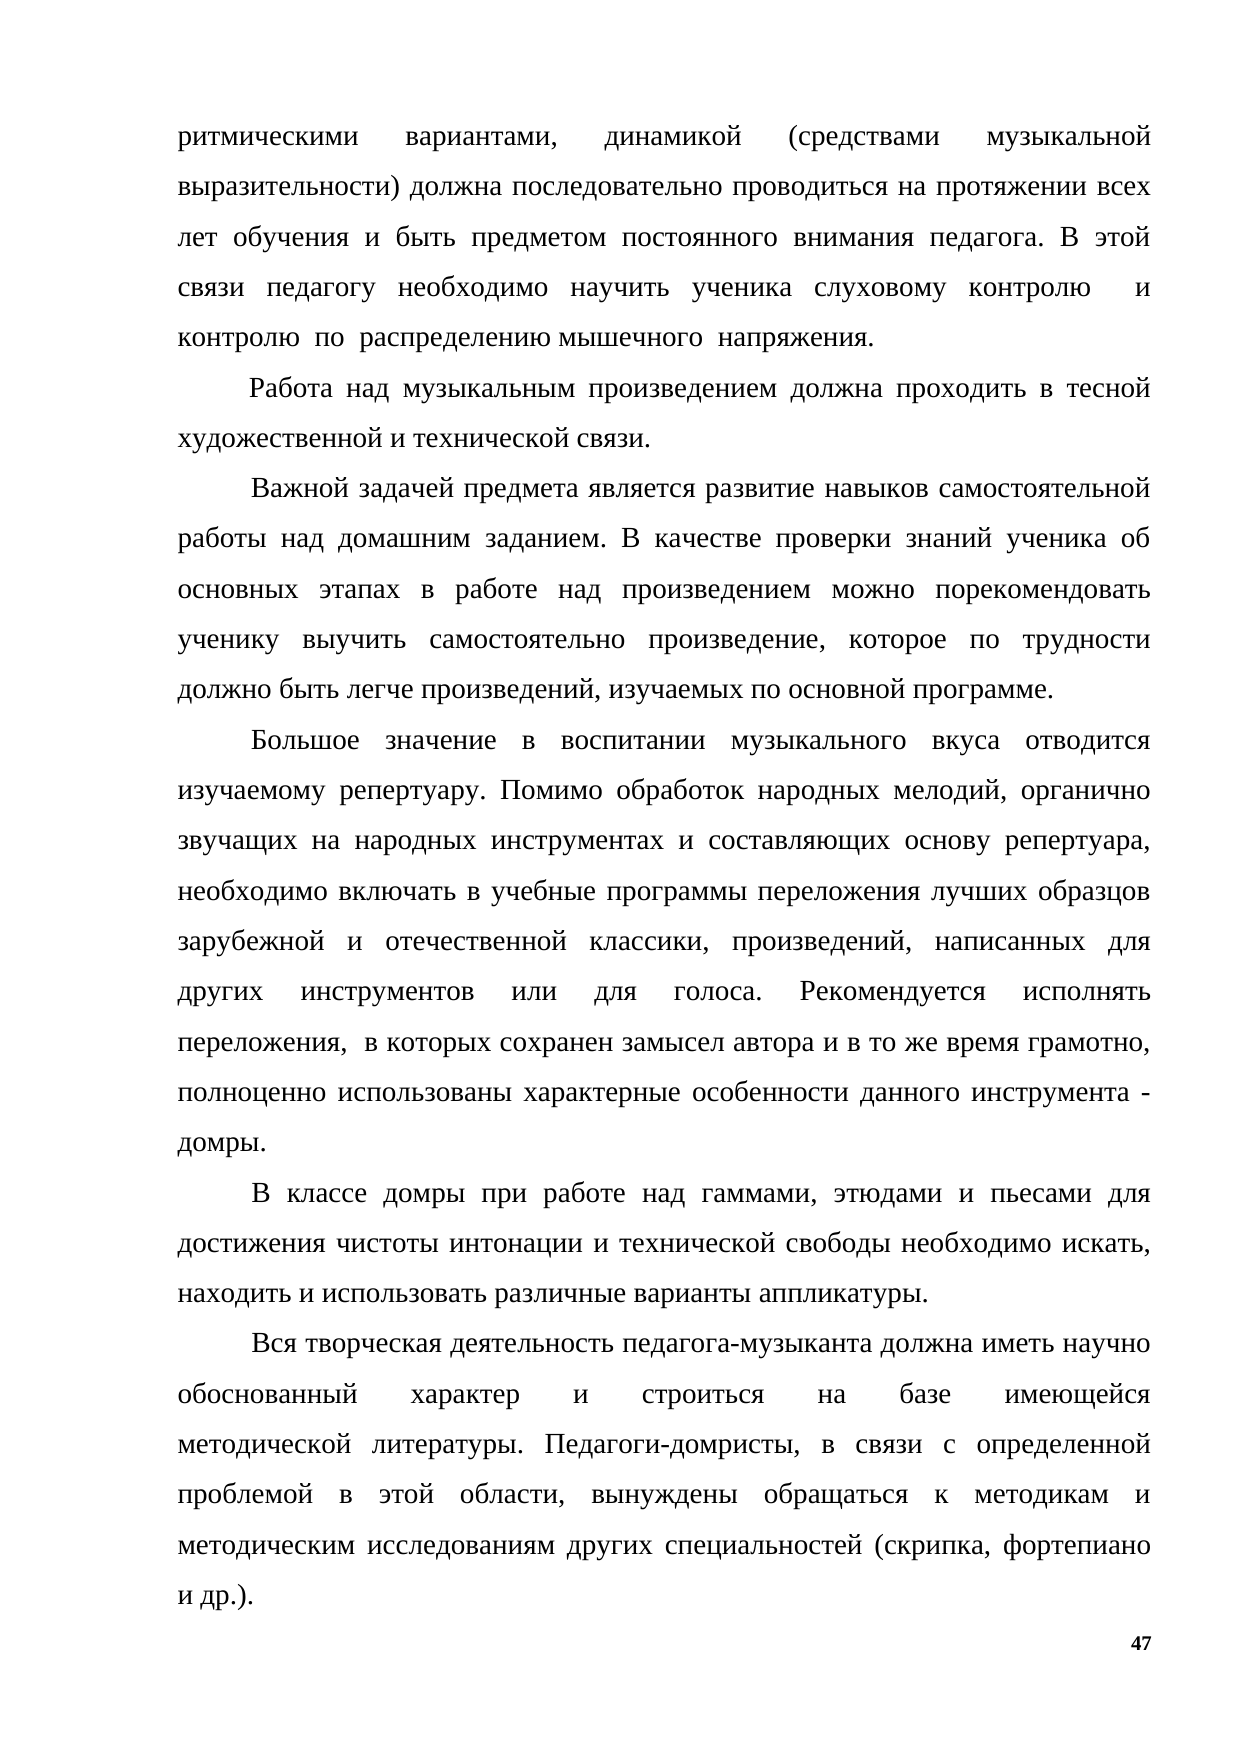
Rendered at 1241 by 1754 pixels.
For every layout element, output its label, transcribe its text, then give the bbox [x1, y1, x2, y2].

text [177, 118, 1152, 353]
text Работа над музыкальным произведением должна проходить в тесной художественной и технической связи. [177, 370, 1152, 453]
text Большое значение в воспитании музыкального вкуса отводится изучаемому репертуару. Помимо обработок народных мелодий, органично звучащих на народных инструментах и составляющих основу репертуара, необходимо включать в учебные программы переложения лучших образцов зарубежной и отечественной классики, произведений, написанных для других инструментов или для голоса. Рекомендуется исполнять переложения, в которых сохранен замысел автора и в то же время грамотно, полноценно использованы характерные особенности данного инструмента - домры. [177, 722, 1152, 1158]
text В классе домры при работе над гаммами, этюдами и пьесами для достижения чистоты интонации и технической свободы необходимо искать, находить и использовать различные варианты аппликатуры. [177, 1175, 1152, 1309]
text Важной задачей предмета является развитие навыков самостоятельной работы над домашним заданием. В качестве проверки знаний ученика об основных этапах в работе над произведением можно порекомендовать ученику выучить самостоятельно произведение, которое по трудности должно быть легче произведений, изучаемых по основной программе. [177, 470, 1152, 705]
text Вся творческая деятельность педагога-музыканта должна иметь научно обоснованный характер и строиться на базе имеющейся методической литературы. Педагоги-домристы, в связи с определенной проблемой в этой области, вынуждены обращаться к методикам и методическим исследованиям других специальностей (скрипка, фортепиано и др.). [177, 1326, 1152, 1611]
